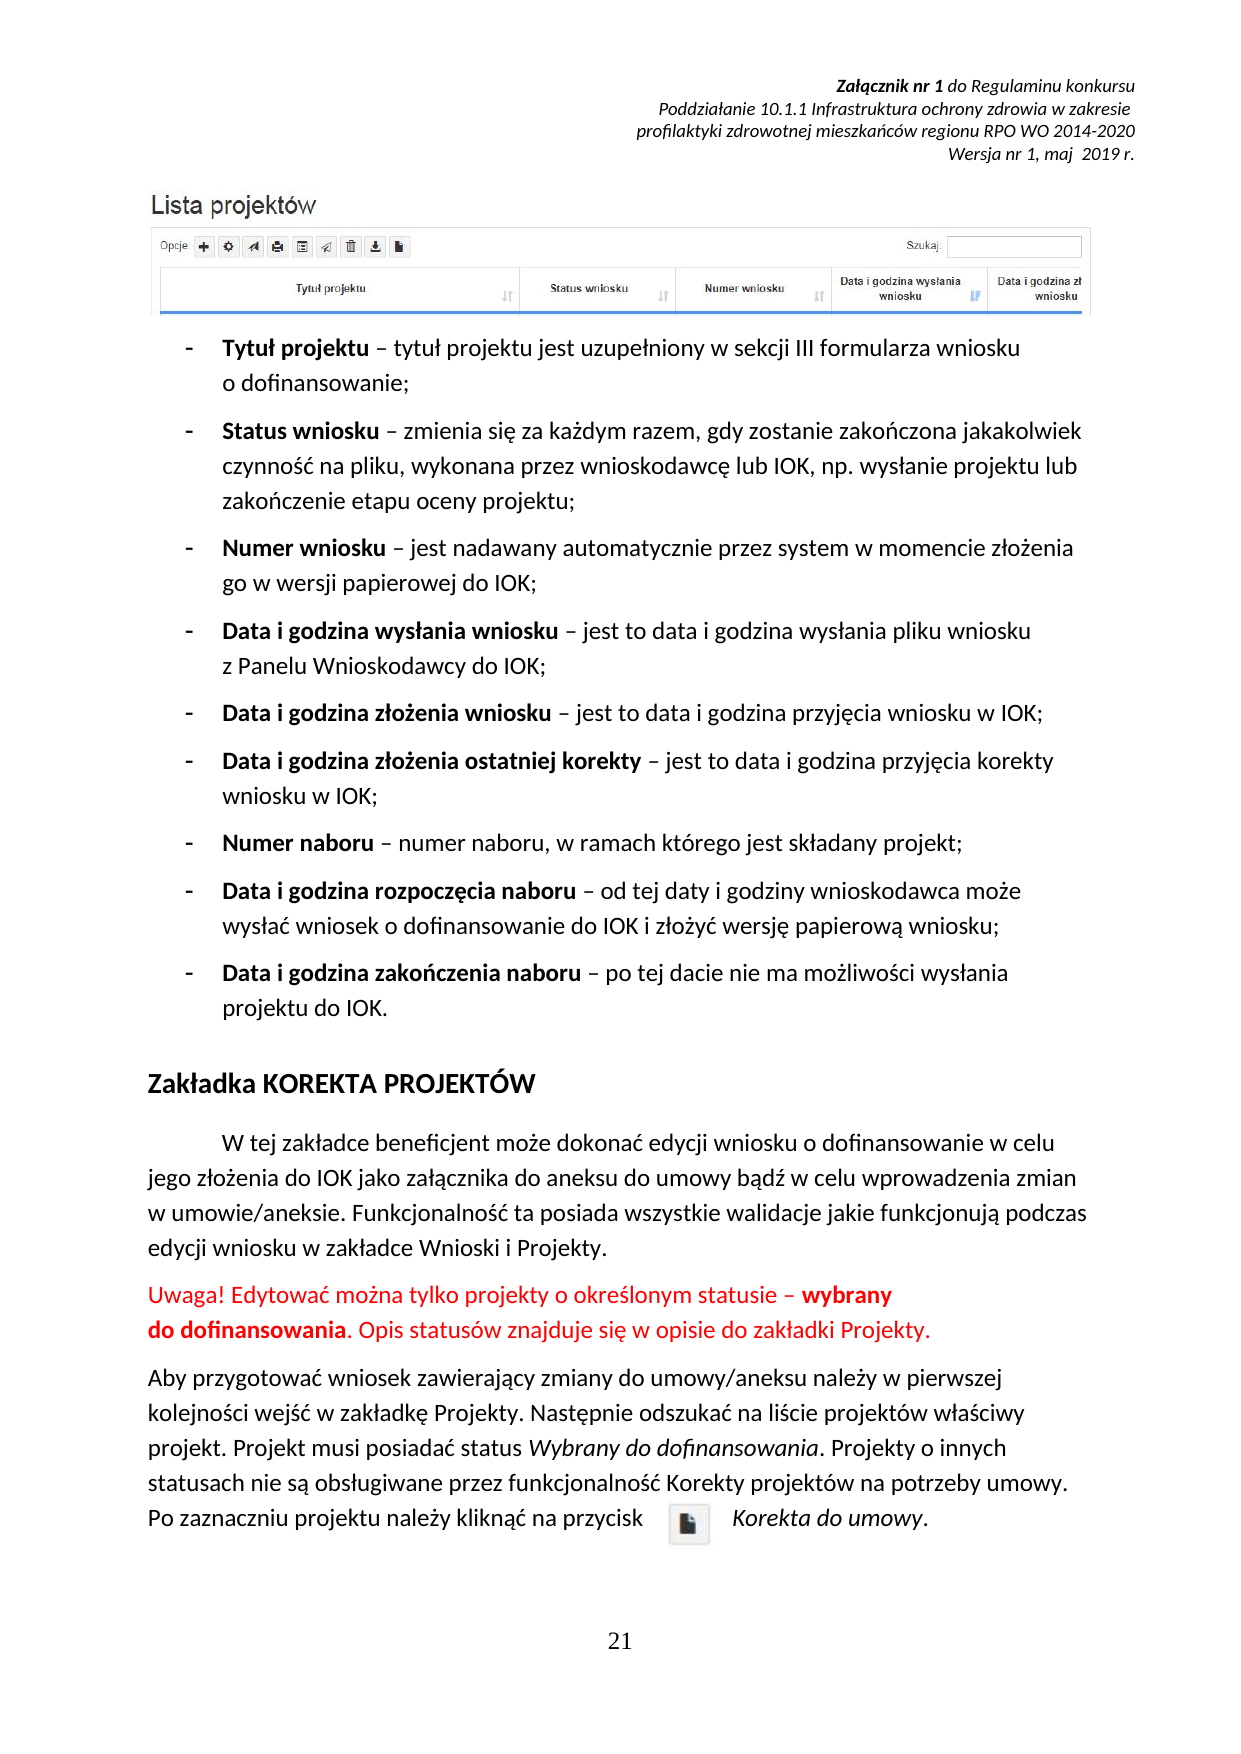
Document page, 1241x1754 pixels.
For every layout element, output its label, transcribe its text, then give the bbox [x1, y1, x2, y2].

list Data i godzina zakończenia naboru – po tej dacie nie ma możliwości wysłania projektu do IOK. [185, 957, 1092, 1023]
list Data i godzina złożenia wniosku – jest to data i godzina przyjęcia wniosku w IOK; [185, 697, 1092, 728]
list Tytuł projektu – tytuł projektu jest uzupełniony w sekcji III formularza wniosku o dofinansowanie; [185, 332, 1092, 398]
list Numer naboru – numer naboru, w ramach którego jest składany projekt; [185, 827, 1092, 858]
text Aby przygotować wniosek zawierający zmiany do umowy/aneksu należy w pierwszej kolejności wejść w zakładkę Projekty. Następnie odszukać na liście projektów właściwy projekt. Projekt musi posiadać status Wybrany do dofinansowania. Projekty o innych statusach nie są obsługiwane przez funkcjonalność Korekty projektów na potrzeby umowy. Po zaznaczniu projektu należy kliknąć na przycisk Korekta do umowy. [148, 1362, 1092, 1532]
list Status wniosku – zmienia się za każdym razem, gdy zostanie zakończona jakakolwiek czynność na pliku, wykonana przez wnioskodawcę lub IOK, np. wysłanie projektu lub zakończenie etapu oceny projektu; [185, 415, 1092, 516]
list Data i godzina wysłania wniosku – jest to data i godzina wysłania pliku wniosku z Panelu Wnioskodawcy do IOK; [185, 615, 1092, 681]
text Uwaga! Edytować można tylko projekty o określonym statusie – wybrany do dofinansowania. Opis statusów znajduje się w opisie do zakładki Projekty. [148, 1279, 1092, 1345]
picture [666, 1501, 712, 1547]
subtitle Zakładka KOREKTA PROJEKTÓW [148, 1065, 1092, 1101]
text W tej zakładce beneficjent może dokonać edycji wniosku o dofinansowanie w celu jego złożenia do IOK jako załącznika do aneksu do umowy bądź w celu wprowadzenia zmian w umowie/aneksie. Funkcjonalność ta posiada wszystkie walidacje jakie funkcjonują podczas edycji wniosku w zakładce Wnioski i Projekty. [148, 1127, 1092, 1262]
list Numer wniosku – jest nadawany automatycznie przez system w momencie złożenia go w wersji papierowej do IOK; [185, 532, 1092, 598]
picture [147, 190, 1093, 316]
list Data i godzina rozpoczęcia naboru – od tej daty i godziny wnioskodawca może wysłać wniosek o dofinansowanie do IOK i złożyć wersję papierową wniosku; [185, 875, 1092, 941]
list Data i godzina złożenia ostatniej korekty – jest to data i godzina przyjęcia korekty wniosku w IOK; [185, 745, 1092, 811]
